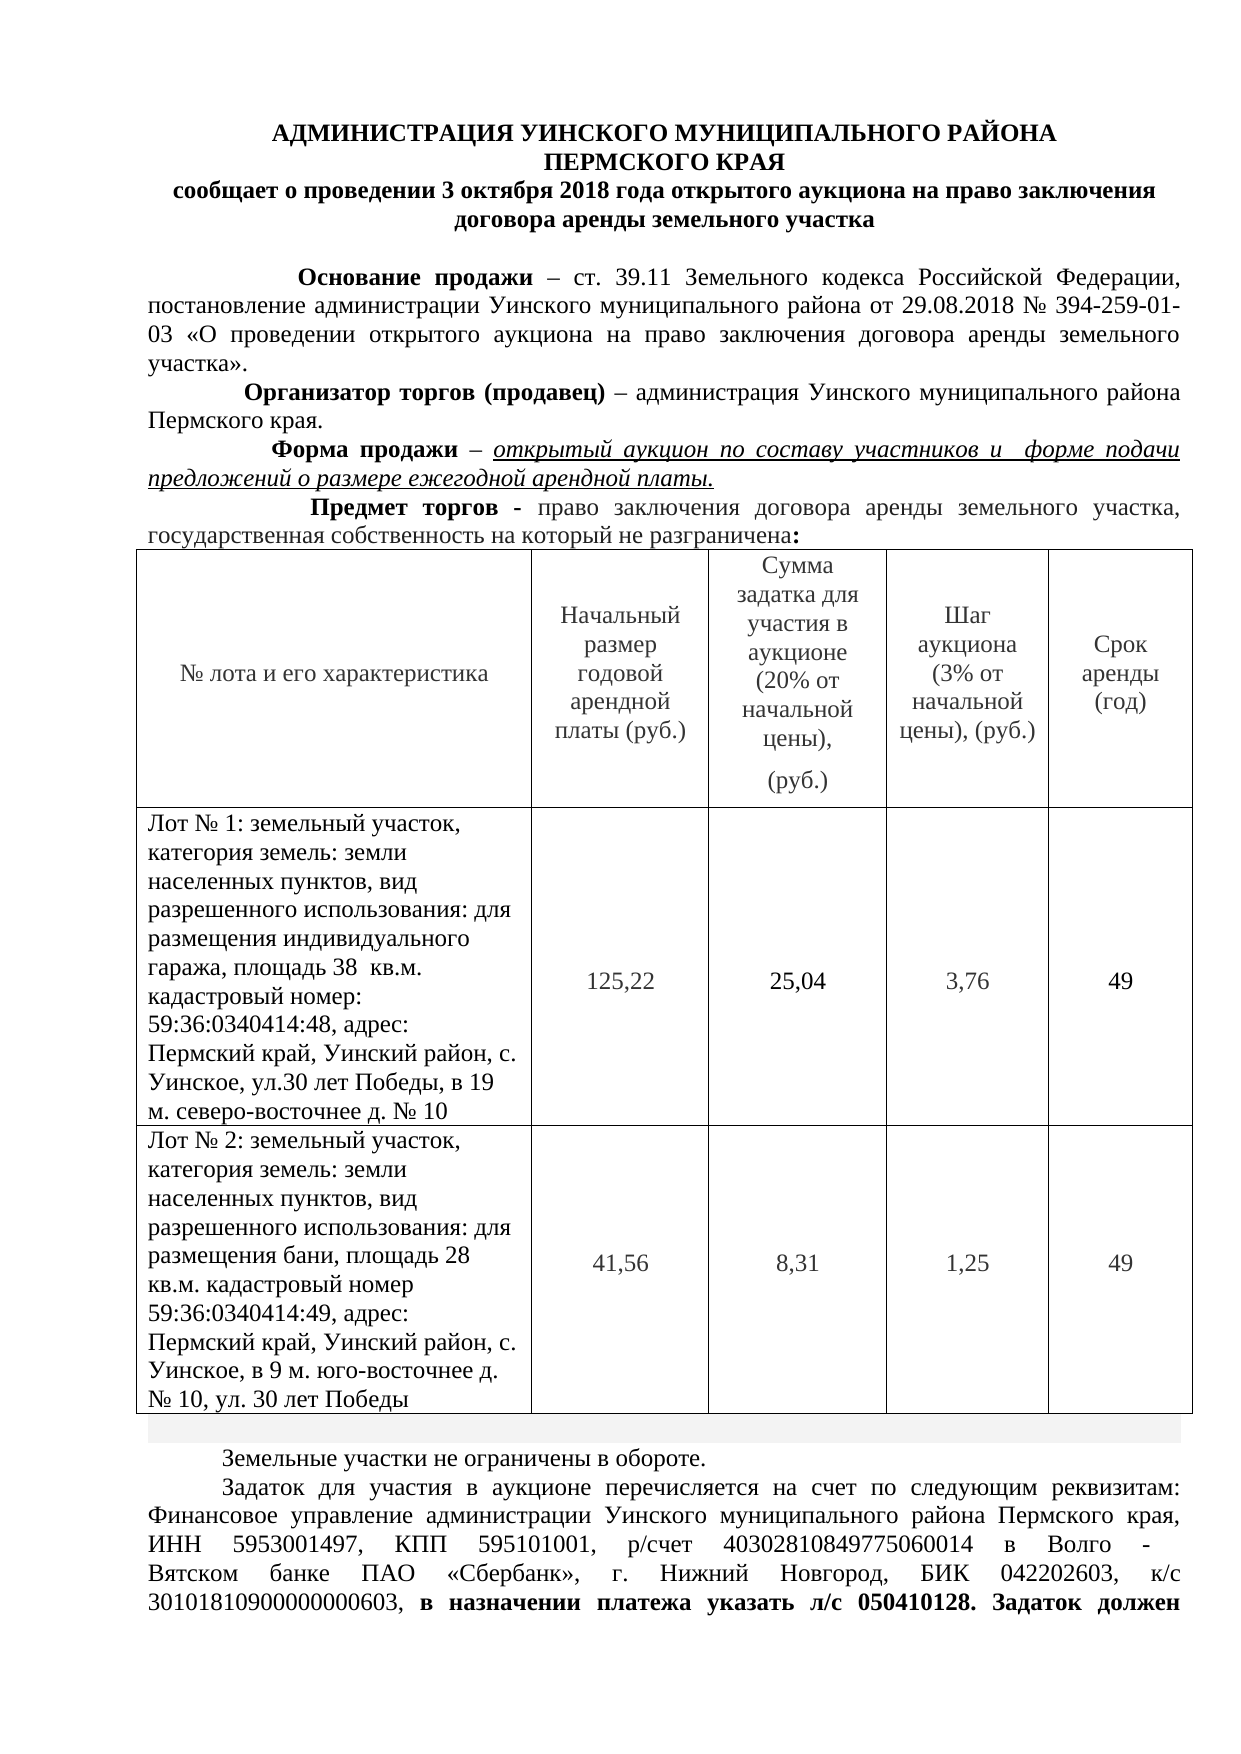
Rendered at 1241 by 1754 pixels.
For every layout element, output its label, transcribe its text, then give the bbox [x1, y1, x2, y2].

text Организатор торгов (продавец) – администрация Уинского муниципального района Пермского края. [148, 377, 1181, 434]
text АДМИНИСТРАЦИЯ УИНСКОГО МУНИЦИПАЛЬНОГО РАЙОНА [148, 118, 1181, 147]
table_cell 41,56 [532, 1126, 708, 1413]
text Основание продажи – ст. 39.11 Земельного кодекса Российской Федерации, постановление администрации Уинского муниципального района от 29.08.2018 № 394-259-01-03 «О проведении открытого аукциона на право заключения договора аренды земельного участка». [148, 262, 1181, 377]
table_header Начальный размер годовой арендной платы (руб.) [532, 550, 708, 807]
text Форма продажи – открытый аукцион по составу участников и форме подачи предложений о размере ежегодной арендной платы. [148, 434, 1181, 492]
table_cell 49 [1049, 1126, 1192, 1413]
table_cell 8,31 [709, 1126, 886, 1413]
text сообщает о проведении 3 октября 2018 года открытого аукциона на право заключения договора аренды земельного участка [148, 176, 1181, 233]
table_cell Лот № 1: земельный участок, категория земель: земли населенных пунктов, вид разрешенного использования: для размещения индивидуального гаража, площадь 38 кв.м. кадастровый номер: 59:36:0340414:48, адрес: Пермский край, Уинский район, с. Уинское, ул.30 лет Победы, в 19 м. северо-восточнее д. № 10 [137, 808, 531, 1124]
table_header Срок аренды (год) [1049, 550, 1192, 807]
table_cell Лот № 2: земельный участок, категория земель: земли населенных пунктов, вид разрешенного использования: для размещения бани, площадь 28 кв.м. кадастровый номер 59:36:0340414:49, адрес: Пермский край, Уинский район, с. Уинское, в 9 м. юго-восточнее д. № 10, ул. 30 лет Победы [137, 1126, 531, 1413]
table_cell 25,04 [709, 808, 886, 1124]
text ПЕРМСКОГО КРАЯ [148, 147, 1181, 176]
table_header № лота и его характеристика [137, 550, 531, 807]
table_header Сумма задатка для участия в аукционе (20% от начальной цены), (руб.) [709, 550, 886, 807]
table_header Шаг аукциона (3% от начальной цены), (руб.) [887, 550, 1048, 807]
table_cell 1,25 [887, 1126, 1048, 1413]
text Земельные участки не ограничены в обороте. [148, 1443, 1181, 1472]
table_cell 3,76 [887, 808, 1048, 1124]
table_cell 125,22 [532, 808, 708, 1124]
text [148, 1472, 1181, 1615]
text Предмет торгов - право заключения договора аренды земельного участка, государственная собственность на который не разграничена: [148, 492, 1181, 549]
table_cell 49 [1049, 808, 1192, 1124]
